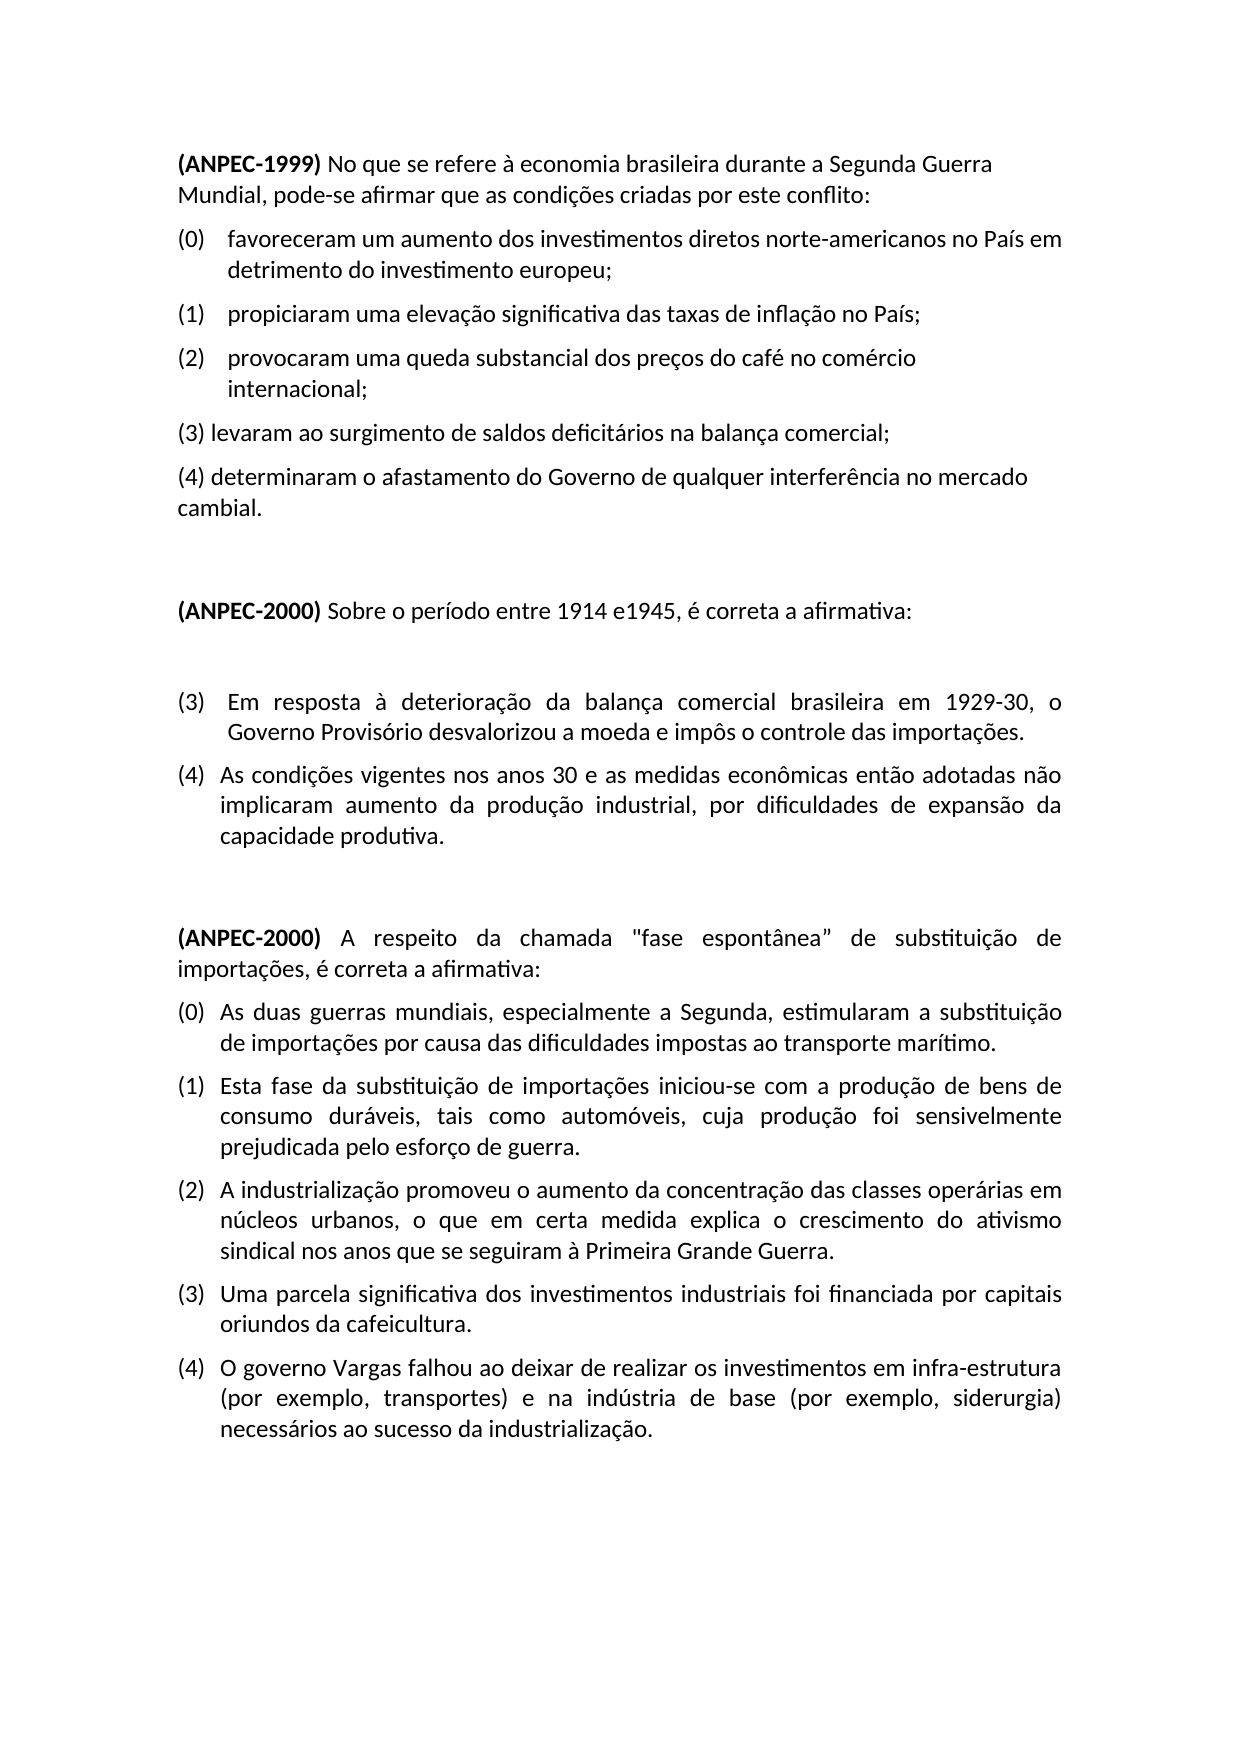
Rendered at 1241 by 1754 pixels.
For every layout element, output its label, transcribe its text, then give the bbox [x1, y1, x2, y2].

list As duas guerras mundiais, especialmente a Segunda, estimularam a substituição de importações por causa das dificuldades impostas ao transporte marítimo. [177, 996, 1063, 1057]
text (3) levaram ao surgimento de saldos deficitários na balança comercial; [177, 416, 1063, 448]
text (ANPEC-2000) Sobre o período entre 1914 e1945, é correta a afirmativa: [177, 595, 1063, 626]
list A industrialização promoveu o aumento da concentração das classes operárias em núcleos urbanos, o que em certa medida explica o crescimento do ativismo sindical nos anos que se seguiram à Primeira Grande Guerra. [177, 1174, 1063, 1266]
text (4) determinaram o afastamento do Governo de qualquer interferência no mercado cambial. [177, 460, 1063, 523]
list provocaram uma queda substancial dos preços do café no comércio internacional; [177, 341, 1063, 404]
list As condições vigentes nos anos 30 e as medidas econômicas então adotadas não implicaram aumento da produção industrial, por dificuldades de expansão da capacidade produtiva. [177, 759, 1063, 851]
list Esta fase da substituição de importações iniciou-se com a produção de bens de consumo duráveis, tais como automóveis, cuja produção foi sensivelmente prejudicada pelo esforço de guerra. [177, 1070, 1063, 1162]
list Uma parcela significativa dos investimentos industriais foi financiada por capitais oriundos da cafeicultura. [177, 1278, 1063, 1339]
list propiciaram uma elevação significativa das taxas de inflação no País; [177, 298, 1063, 329]
list Em resposta à deterioração da balança comercial brasileira em 1929-30, o Governo Provisório desvalorizou a moeda e impôs o controle das importações. [177, 686, 1063, 747]
text (ANPEC-1999) No que se refere à economia brasileira durante a Segunda Guerra Mundial, pode-se afirmar que as condições criadas por este conflito: [177, 148, 1063, 210]
list O governo Vargas falhou ao deixar de realizar os investimentos em infra-estrutura (por exemplo, transportes) e na indústria de base (por exemplo, siderurgia) necessários ao sucesso da industrialização. [177, 1352, 1063, 1443]
text (ANPEC-2000) A respeito da chamada "fase espontânea” de substituição de importações, é correta a afirmativa: [177, 921, 1063, 984]
list favoreceram um aumento dos investimentos diretos norte-americanos no País em detrimento do investimento europeu; [177, 223, 1063, 285]
